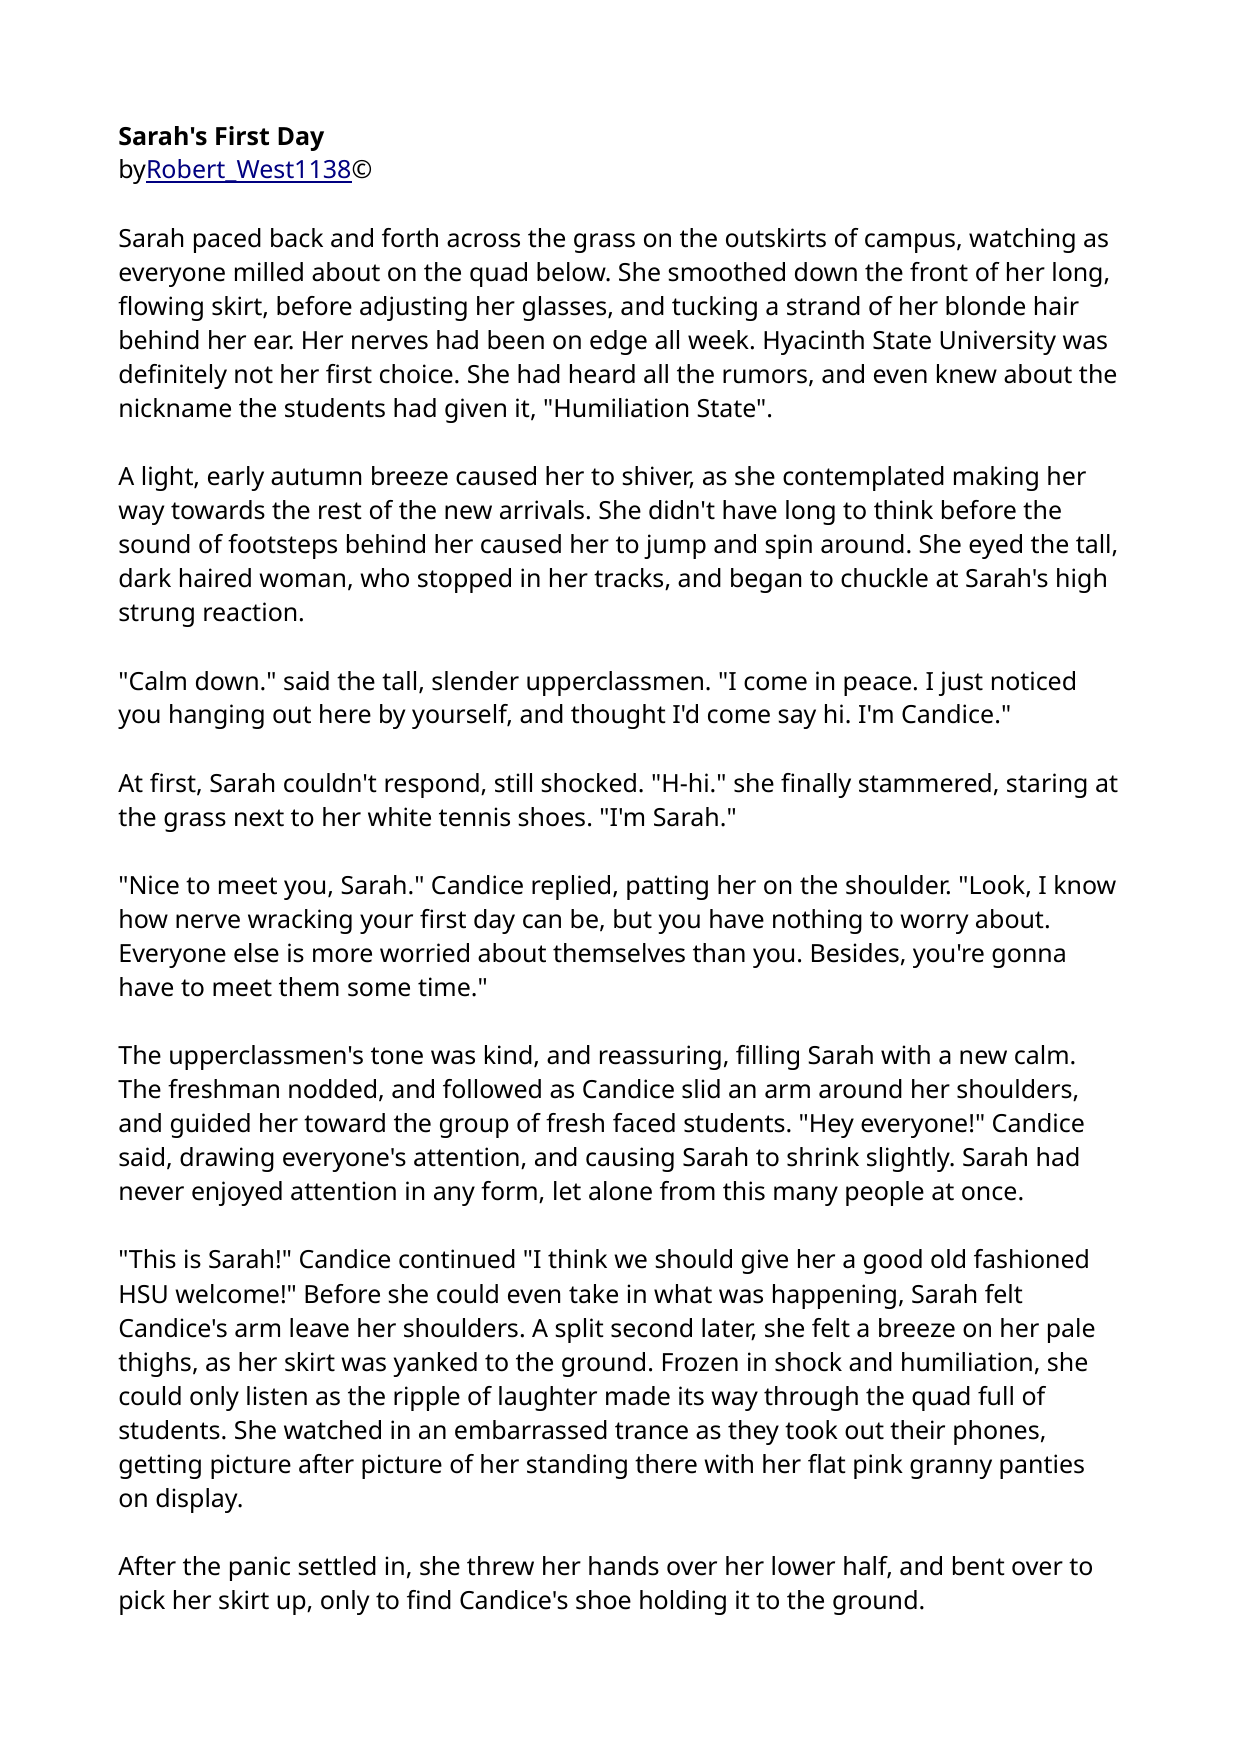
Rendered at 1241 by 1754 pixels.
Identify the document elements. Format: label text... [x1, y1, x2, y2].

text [118, 220, 1122, 1617]
text Sarah's First Day [118, 118, 1122, 152]
text byRobert_West1138© [118, 152, 1122, 186]
